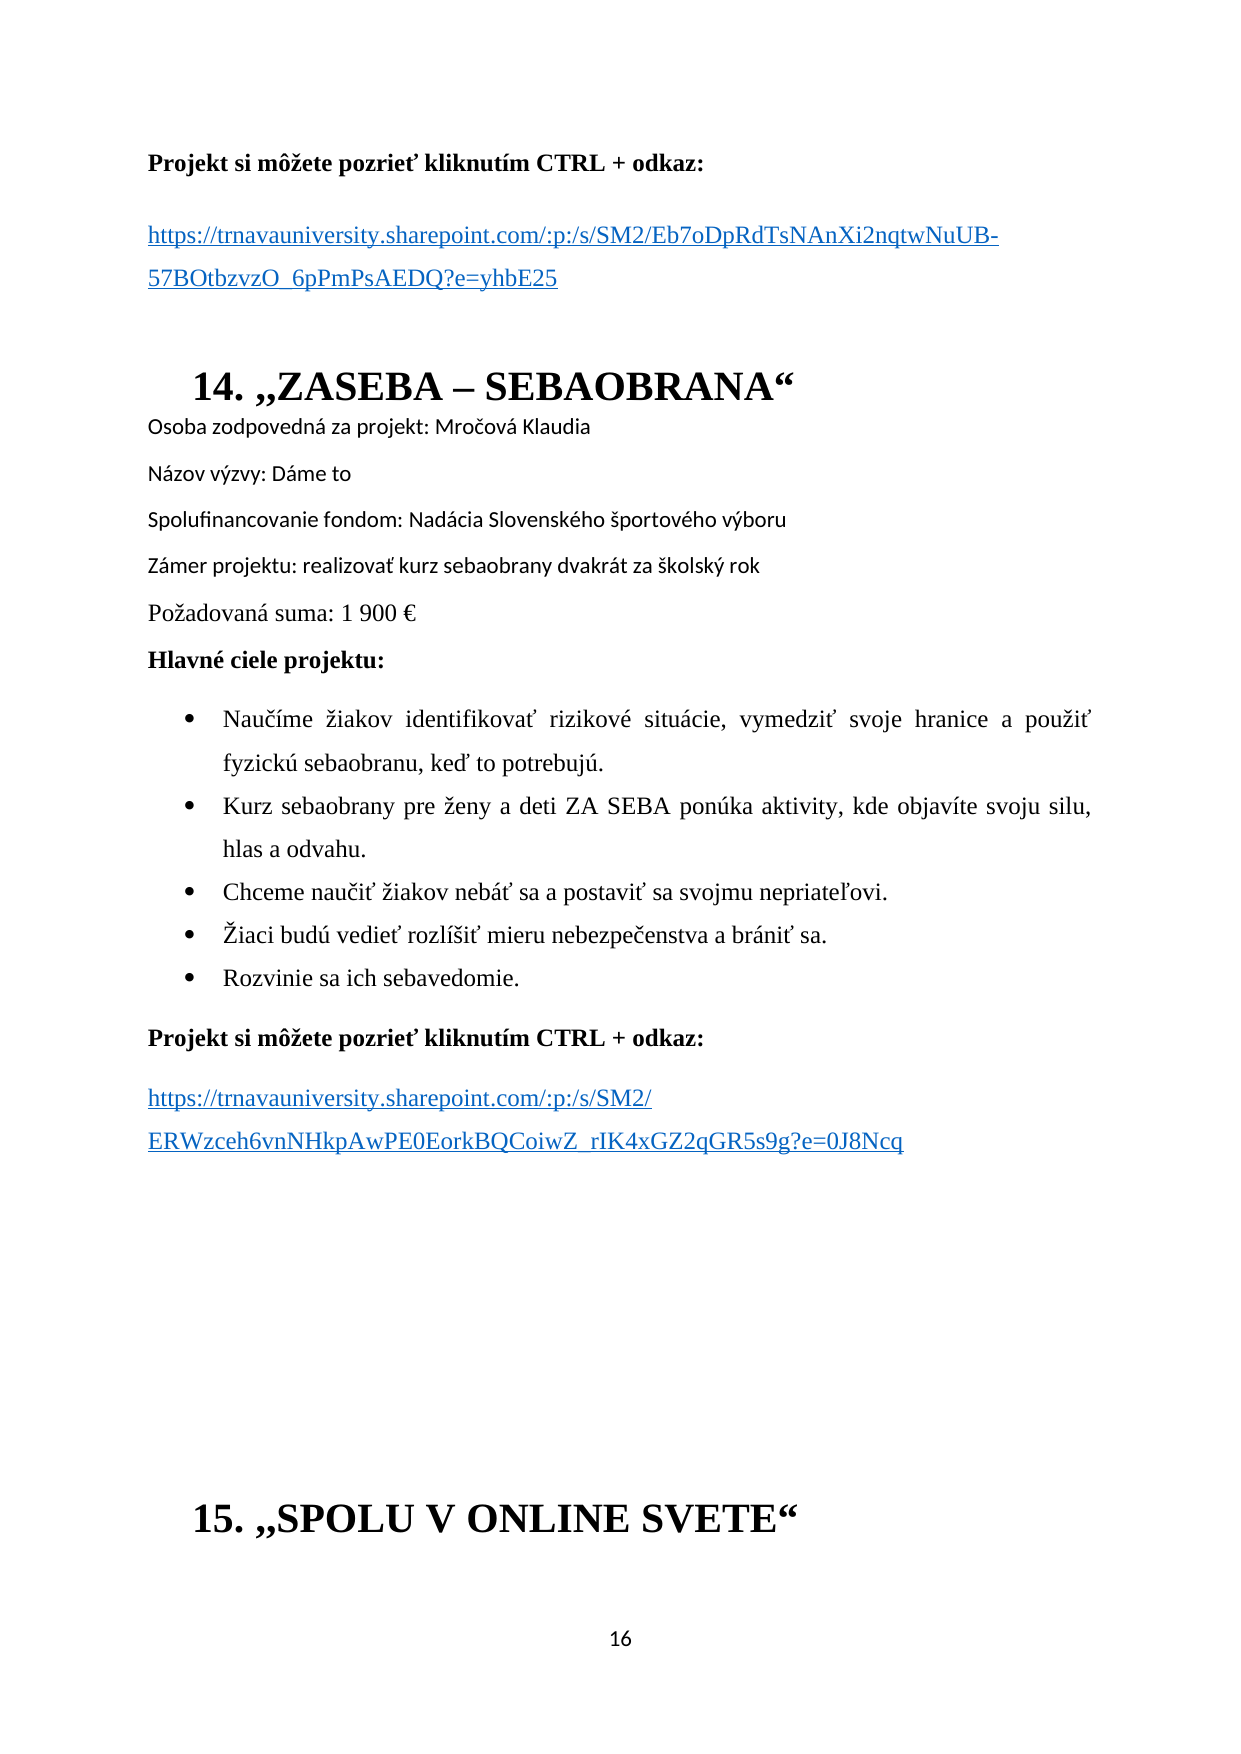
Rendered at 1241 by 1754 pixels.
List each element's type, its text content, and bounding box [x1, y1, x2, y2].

text https://trnavauniversity.sharepoint.com/:p:/s/SM2/ERWzceh6vnNHkpAwPE0EorkBQCoiwZ_rIK4xGZ2qGR5s9g?e=0J8Ncq [148, 1083, 1093, 1155]
list Rozvinie sa ich sebavedomie. ​ [185, 963, 1093, 992]
subtitle ,,SPOLU V ONLINE SVETE“ [192, 1493, 1093, 1541]
text Spolufinancovanie fondom:​ Nadácia Slovenského športového výboru​ [148, 505, 1093, 533]
text Projekt si môžete pozrieť kliknutím CTRL + odkaz: [148, 148, 1093, 176]
subtitle ,,ZASEBA – SEBAOBRANA“ [192, 362, 1093, 409]
list Žiaci budú vedieť rozlíšiť mieru nebezpečenstva a brániť sa. ​ [185, 920, 1093, 949]
text Hlavné ciele projektu: [148, 645, 1093, 673]
text Zámer projektu: realizovať kurz sebaobrany dvakrát za školský rok​ [148, 551, 1093, 579]
text Názov výzvy: Dáme to [148, 459, 1093, 487]
text https://trnavauniversity.sharepoint.com/:p:/s/SM2/Eb7oDpRdTsNAnXi2nqtwNuUB-57BOtbzvzO_6pPmPsAEDQ?e=yhbE25 [148, 220, 1093, 292]
list Naučíme žiakov identifikovať rizikové situácie, vymedziť svoje hranice a použiť fyzickú sebaobranu, keď to potrebujú. ​ [185, 704, 1093, 776]
list Chceme naučiť žiakov nebáť sa a postaviť sa svojmu nepriateľovi. ​ [185, 877, 1093, 906]
text Projekt si môžete pozrieť kliknutím CTRL + odkaz: [148, 1023, 1093, 1052]
text Osoba zodpovedná za projekt: Mročová Klaudia [148, 412, 1093, 440]
list Kurz sebaobrany pre ženy a deti ZA SEBA ponúka aktivity, kde objavíte svoju silu, hlas a odvahu.​ [185, 791, 1093, 863]
text Požadovaná suma: 1 900 € [148, 598, 1093, 626]
